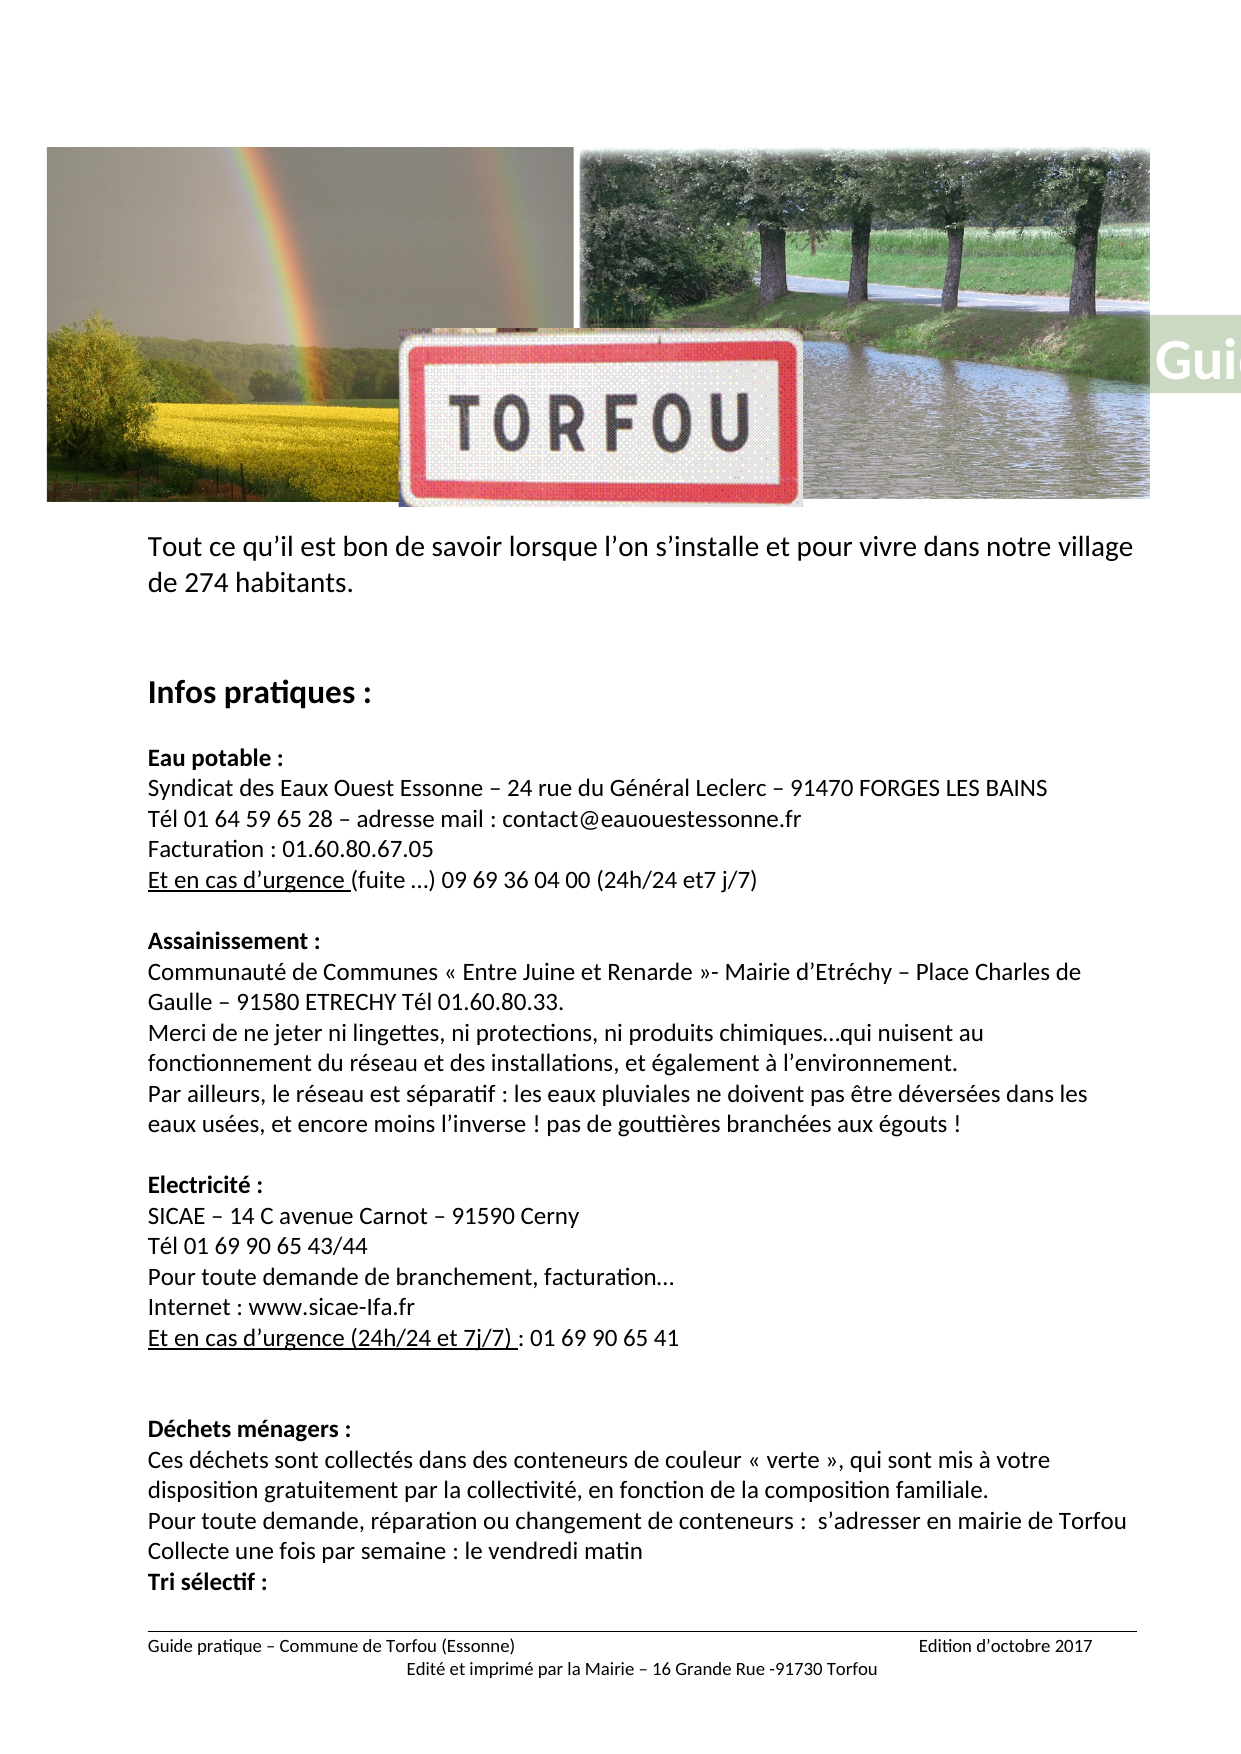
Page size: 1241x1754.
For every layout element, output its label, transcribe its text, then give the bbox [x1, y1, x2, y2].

text Pour toute demande de branchement, facturation… [148, 1261, 1137, 1291]
text Merci de ne jeter ni lingettes, ni protections, ni produits chimiques…qui nuisent au fonctionnement du réseau et des installations, et également à l’environnement. [148, 1017, 1137, 1078]
text Electricité : [148, 1169, 1137, 1200]
picture [45, 147, 1150, 507]
text Tri sélectif : [148, 1566, 1137, 1597]
text Pour toute demande, réparation ou changement de conteneurs : s’adresser en mairie de Torfou [148, 1505, 1137, 1536]
text SICAE – 14 C avenue Carnot – 91590 Cerny Tél 01 69 90 65 43/44 [148, 1200, 1137, 1261]
text Par ailleurs, le réseau est séparatif : les eaux pluviales ne doivent pas être déversées dans les eaux usées, et encore moins l’inverse ! pas de gouttières branchées aux égouts ! [148, 1078, 1137, 1139]
text Collecte une fois par semaine : le vendredi matin [148, 1536, 1137, 1566]
text Infos pratiques : [148, 671, 1137, 711]
text Internet : www.sicae-Ifa.fr Et en cas d’urgence (24h/24 et 7j/7) : 01 69 90 65 41 [148, 1291, 1137, 1352]
text Syndicat des Eaux Ouest Essonne – 24 rue du Général Leclerc – 91470 FORGES LES BAINS [148, 772, 1137, 803]
text Tout ce qu’il est bon de savoir lorsque l’on s’installe et pour vivre dans notre village de 274 habitants. [148, 498, 1137, 599]
text Assainissement : [148, 925, 1137, 956]
text Eau potable : [148, 742, 1137, 772]
text Tél 01 64 59 65 28 – adresse mail : contact@eauouestessonne.fr Facturation : 01.60.80.67.05 Et en cas d’urgence (fuite …) 09 69 36 04 00 (24h/24 et7 j/7) [148, 803, 1137, 894]
text Déchets ménagers : [148, 1413, 1137, 1444]
text Communauté de Communes « Entre Juine et Renarde »- Mairie d’Etréchy – Place Charles de Gaulle – 91580 ETRECHY Tél 01.60.80.33. [148, 956, 1137, 1017]
text Ces déchets sont collectés dans des conteneurs de couleur « verte », qui sont mis à votre disposition gratuitement par la collectivité, en fonction de la composition familiale. [148, 1444, 1137, 1505]
